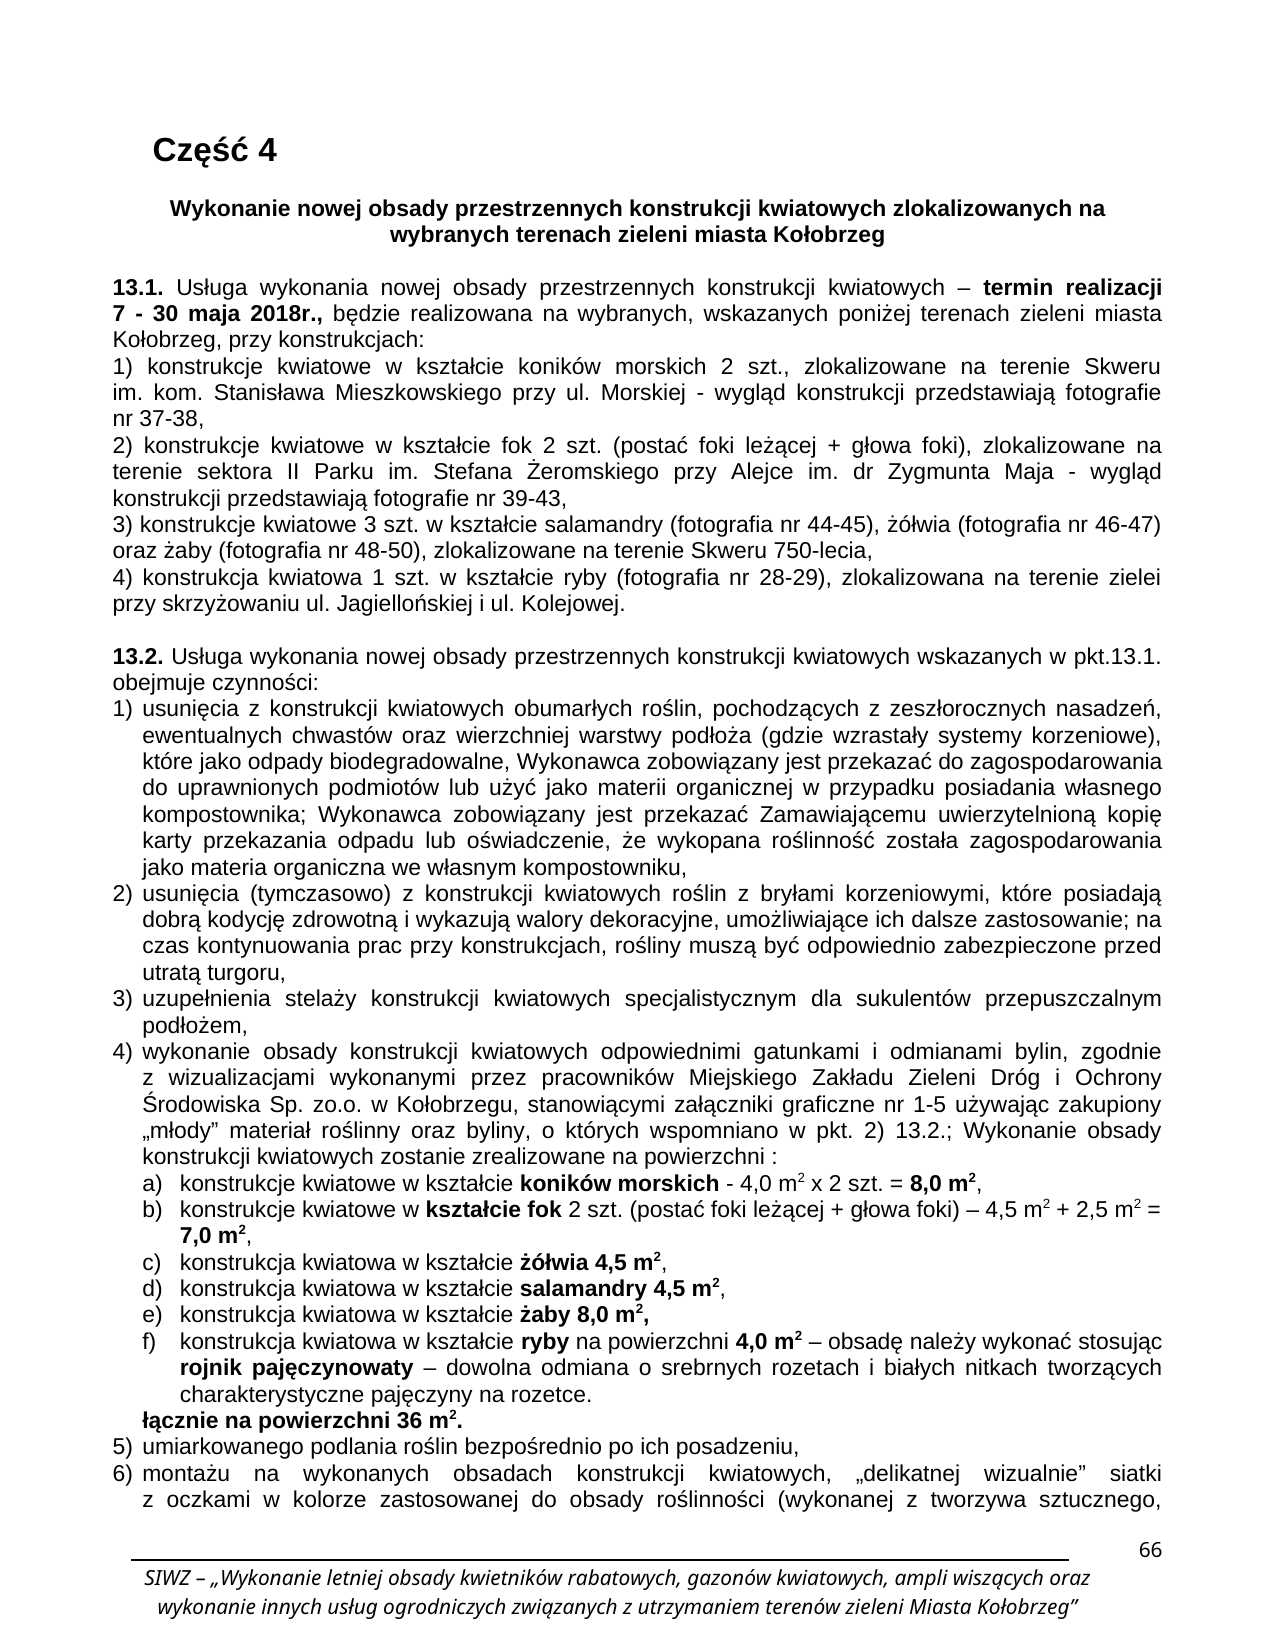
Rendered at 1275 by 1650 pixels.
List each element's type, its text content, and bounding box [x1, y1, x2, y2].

list usunięcia (tymczasowo) z konstrukcji kwiatowych roślin z bryłami korzeniowymi, które posiadają dobrą kodycję zdrowotną i wykazują walory dekoracyjne, umożliwiające ich dalsze zastosowanie; na czas kontynuowania prac przy konstrukcjach, rośliny muszą być odpowiednio zabezpieczone przed utratą turgoru, [112, 880, 1162, 985]
text 13.1. Usługa wykonania nowej obsady przestrzennych konstrukcji kwiatowych – termin realizacji 7 - 30 maja 2018r., będzie realizowana na wybranych, wskazanych poniżej terenach zieleni miasta Kołobrzeg, przy konstrukcjach: [112, 274, 1162, 353]
text 13.2. Usługa wykonania nowej obsady przestrzennych konstrukcji kwiatowych wskazanych w pkt.13.1. obejmuje czynności: [112, 643, 1162, 695]
list konstrukcje kwiatowe w kształcie koników morskich - 4,0 m2 x 2 szt. = 8,0 m2, [142, 1170, 1162, 1196]
text 3) konstrukcje kwiatowe 3 szt. w kształcie salamandry (fotografia nr 44-45), żółwia (fotografia nr 46-47) oraz żaby (fotografia nr 48-50), zlokalizowane na terenie Skweru 750-lecia, [112, 511, 1162, 563]
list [112, 1459, 1162, 1512]
text 2) konstrukcje kwiatowe w kształcie fok 2 szt. (postać foki leżącej + głowa foki), zlokalizowane na terenie sektora II Parku im. Stefana Żeromskiego przy Alejce im. dr Zygmunta Maja - wygląd konstrukcji przedstawiają fotografie nr 39-43, [112, 432, 1162, 511]
list konstrukcja kwiatowa w kształcie salamandry 4,5 m2, [142, 1275, 1162, 1301]
text 1) konstrukcje kwiatowe w kształcie koników morskich 2 szt., zlokalizowane na terenie Skweru im. kom. Stanisława Mieszkowskiego przy ul. Morskiej - wygląd konstrukcji przedstawiają fotografie nr 37-38, [112, 353, 1162, 432]
list umiarkowanego podlania roślin bezpośrednio po ich posadzeniu, [112, 1433, 1162, 1459]
list uzupełnienia stelaży konstrukcji kwiatowych specjalistycznym dla sukulentów przepuszczalnym podłożem, [112, 985, 1162, 1038]
text łącznie na powierzchni 36 m2. [142, 1407, 1162, 1433]
text Wykonanie nowej obsady przestrzennych konstrukcji kwiatowych zlokalizowanych na wybranych terenach zieleni miasta Kołobrzeg [112, 194, 1162, 247]
text Część 4 [112, 130, 1162, 168]
text 4) konstrukcja kwiatowa 1 szt. w kształcie ryby (fotografia nr 28-29), zlokalizowana na terenie zielei przy skrzyżowaniu ul. Jagiellońskiej i ul. Kolejowej. [112, 563, 1162, 616]
list konstrukcje kwiatowe w kształcie fok 2 szt. (postać foki leżącej + głowa foki) – 4,5 m2 + 2,5 m2 = 7,0 m2, [142, 1196, 1162, 1249]
list konstrukcja kwiatowa w kształcie ryby na powierzchni 4,0 m2 – obsadę należy wykonać stosując rojnik pajęczynowaty – dowolna odmiana o srebrnych rozetach i białych nitkach tworzących charakterystyczne pajęczyny na rozetce. [142, 1328, 1162, 1407]
list konstrukcja kwiatowa w kształcie żaby 8,0 m2, [142, 1301, 1162, 1328]
list konstrukcja kwiatowa w kształcie żółwia 4,5 m2, [142, 1249, 1162, 1275]
list usunięcia z konstrukcji kwiatowych obumarłych roślin, pochodzących z zeszłorocznych nasadzeń, ewentualnych chwastów oraz wierzchniej warstwy podłoża (gdzie wzrastały systemy korzeniowe), które jako odpady biodegradowalne, Wykonawca zobowiązany jest przekazać do zagospodarowania do uprawnionych podmiotów lub użyć jako materii organicznej w przypadku posiadania własnego kompostownika; Wykonawca zobowiązany jest przekazać Zamawiającemu uwierzytelnioną kopię karty przekazania odpadu lub oświadczenie, że wykopana roślinność została zagospodarowania jako materia organiczna we własnym kompostowniku, [112, 695, 1162, 880]
list wykonanie obsady konstrukcji kwiatowych odpowiednimi gatunkami i odmianami bylin, zgodnie z wizualizacjami wykonanymi przez pracowników Miejskiego Zakładu Zieleni Dróg i Ochrony Środowiska Sp. zo.o. w Kołobrzegu, stanowiącymi załączniki graficzne nr 1-5 używając zakupiony „młody” materiał roślinny oraz byliny, o których wspomniano w pkt. 2) 13.2.; Wykonanie obsady konstrukcji kwiatowych zostanie zrealizowane na powierzchni : [112, 1038, 1162, 1170]
